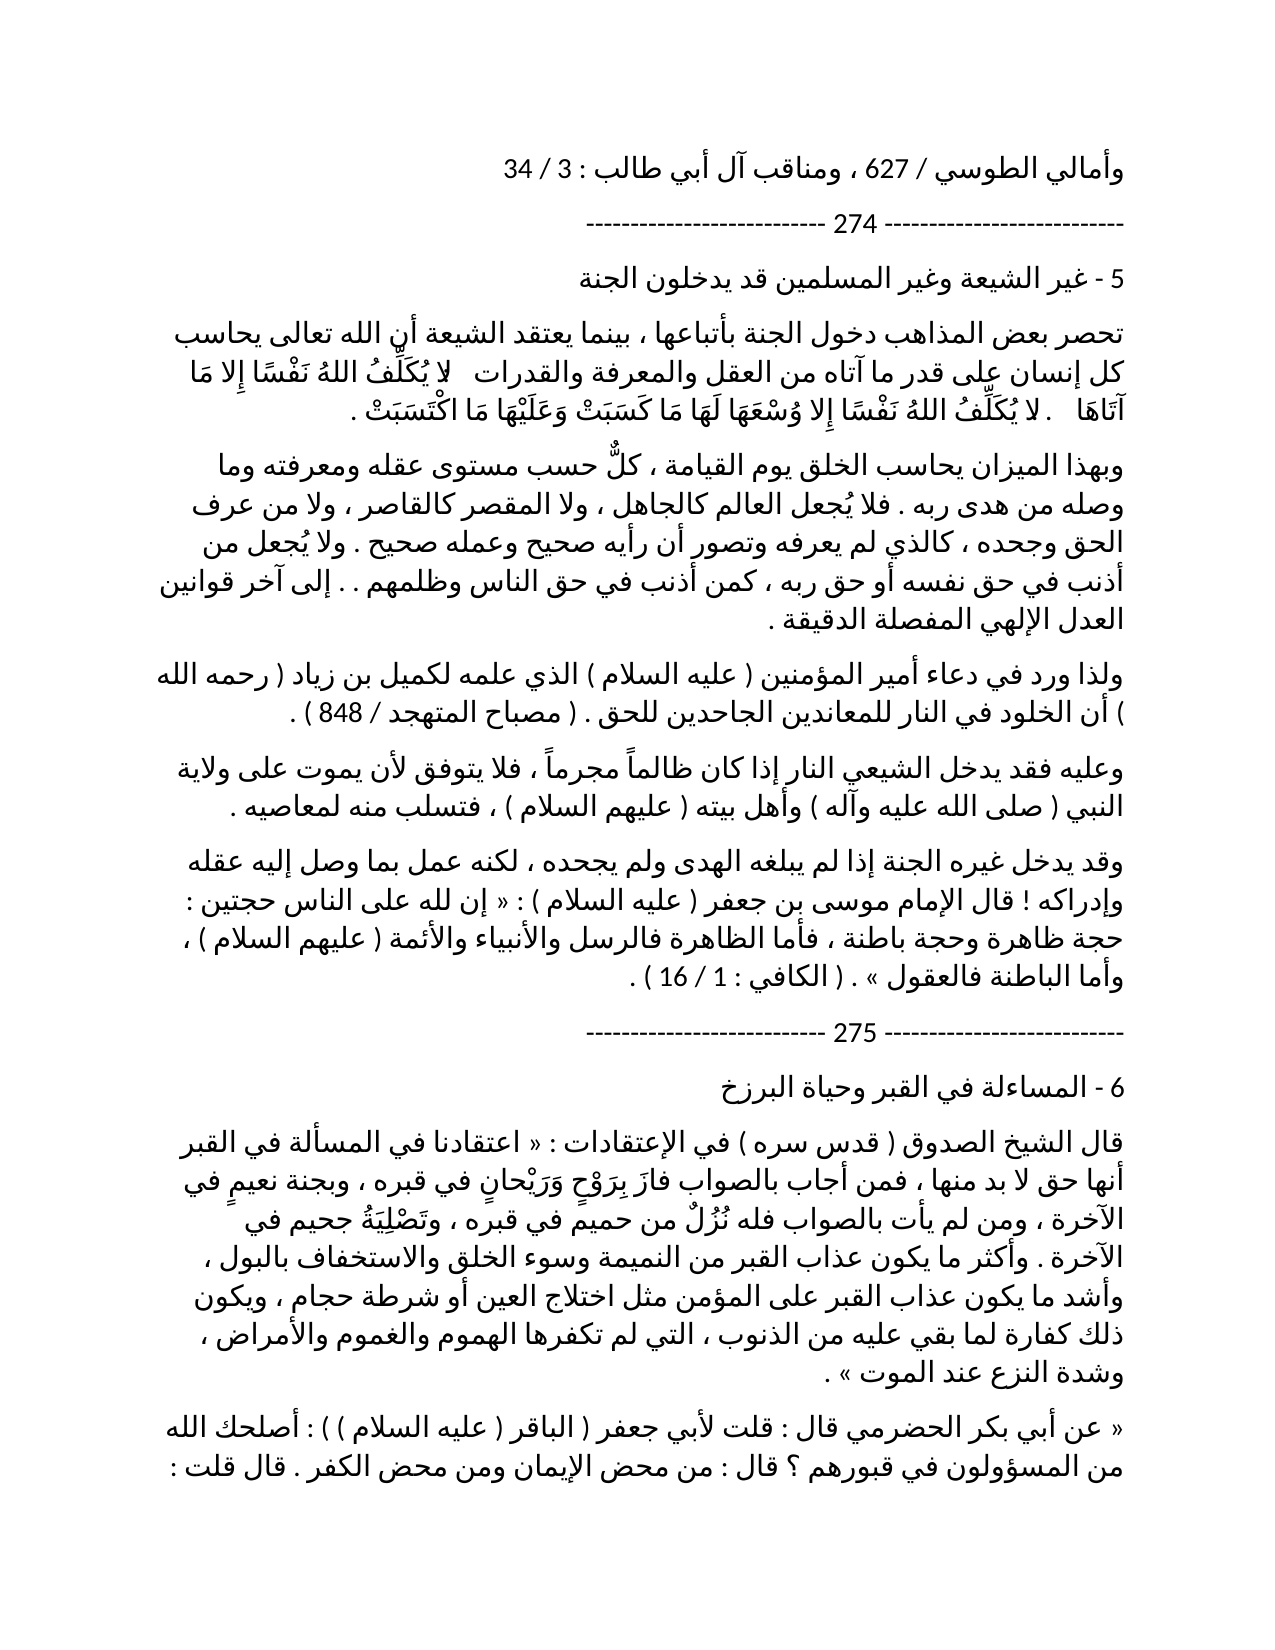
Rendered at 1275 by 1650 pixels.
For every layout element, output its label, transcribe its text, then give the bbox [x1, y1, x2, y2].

text --------------------------- 275 --------------------------- [150, 1014, 1125, 1049]
text 5 - غير الشيعة وغير المسلمين قد يدخلون الجنة [150, 260, 1125, 296]
text ولذا ورد في دعاء أمير المؤمنين ( عليه السلام ) الذي علمه لكميل بن زياد ( رحمه الله ) أن الخلود في النار للمعاندين الجاحدين للحق . ( مصباح المتهجد / 848 ) . [150, 656, 1125, 730]
text وعليه فقد يدخل الشيعي النار إذا كان ظالماً مجرماً ، فلا يتوفق لأن يموت على ولاية النبي ( صلى الله عليه وآله ) وأهل بيته ( عليهم السلام ) ، فتسلب منه لمعاصيه . [150, 750, 1125, 824]
text 6 - المساءلة في القبر وحياة البرزخ [150, 1069, 1125, 1104]
text --------------------------- 274 --------------------------- [150, 205, 1125, 241]
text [150, 1409, 1125, 1484]
text قال الشيخ الصدوق ( قدس سره ) في الإعتقادات : « اعتقادنا في المسألة في القبر أنها حق لا بد منها ، فمن أجاب بالصواب فازَ بِرَوْحٍ وَرَيْحانٍ في قبره ، وبجنة نعيمٍ في الآخرة ، ومن لم يأت بالصواب فله نُزُلٌ من حميم في قبره ، وتَصْلِيَةُ جحيم في الآخرة . وأكثر ما يكون عذاب القبر من النميمة وسوء الخلق والاستخفاف بالبول ، وأشد ما يكون عذاب القبر على المؤمن مثل اختلاج العين أو شرطة حجام ، ويكون ذلك كفارة لما بقي عليه من الذنوب ، التي لم تكفرها الهموم والغموم والأمراض ، وشدة النزع عند الموت » . [150, 1124, 1125, 1390]
text تحصر بعض المذاهب دخول الجنة بأتباعها ، بينما يعتقد الشيعة أن الله تعالى يحاسب كل إنسان على قدر ما آتاه من العقل والمعرفة والقدرات : لا يُكَلِّفُ اللهُ نَفْسًا إِلا مَا آتَاهَا . . لا يُكَلِّفُ اللهُ نَفْسًا إِلا وُسْعَهَا لَهَا مَا كَسَبَتْ وَعَلَيْهَا مَا اكْتَسَبَتْ . [150, 315, 1125, 428]
text وبهذا الميزان يحاسب الخلق يوم القيامة ، كلٌّ حسب مستوى عقله ومعرفته وما وصله من هدى ربه . فلا يُجعل العالم كالجاهل ، ولا المقصر كالقاصر ، ولا من عرف الحق وجحده ، كالذي لم يعرفه وتصور أن رأيه صحيح وعمله صحيح . ولا يُجعل من أذنب في حق نفسه أو حق ربه ، كمن أذنب في حق الناس وظلمهم . . إلى آخر قوانين العدل الإلهي المفصلة الدقيقة . [150, 447, 1125, 637]
text وقد يدخل غيره الجنة إذا لم يبلغه الهدى ولم يجحده ، لكنه عمل بما وصل إليه عقله وإدراكه ! قال الإمام موسى بن جعفر ( عليه السلام ) : « إن لله على الناس حجتين : حجة ظاهرة وحجة باطنة ، فأما الظاهرة فالرسل والأنبياء والأئمة ( عليهم السلام ) ، وأما الباطنة فالعقول » . ( الكافي : 1 / 16 ) . [150, 843, 1125, 994]
text وأمالي الطوسي / 627 ، ومناقب آل أبي طالب : 3 / 34 [150, 150, 1125, 186]
